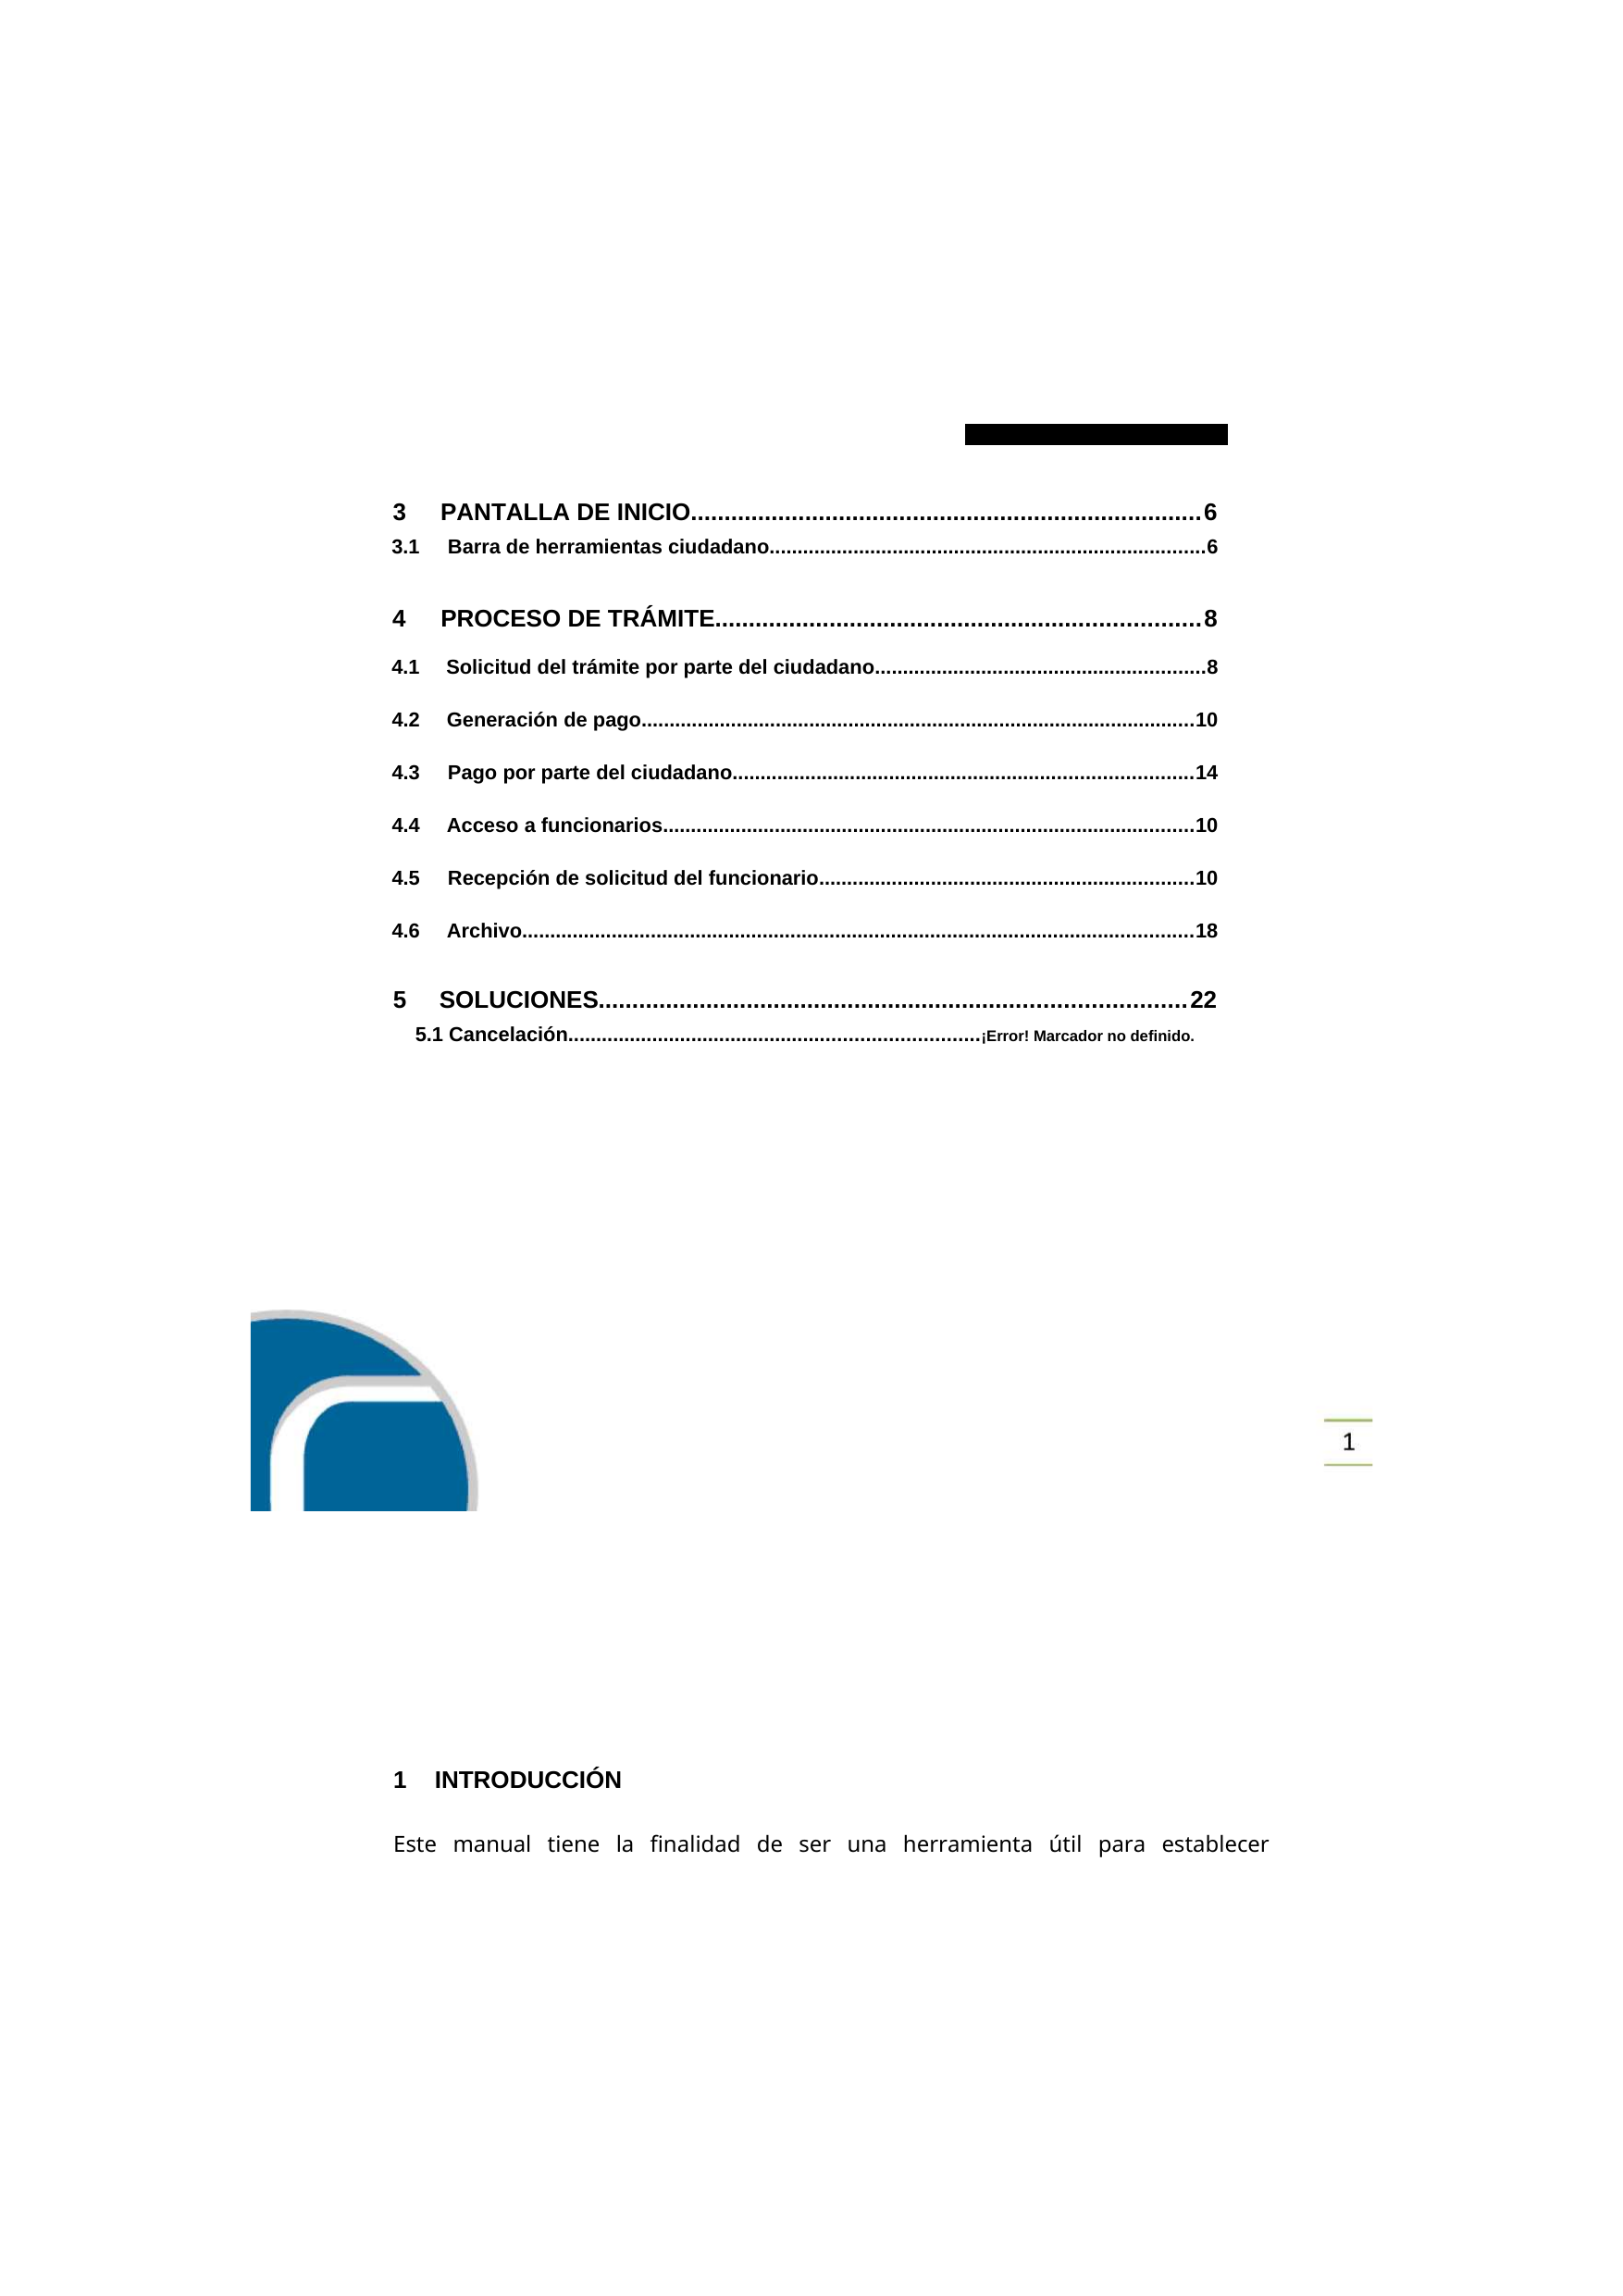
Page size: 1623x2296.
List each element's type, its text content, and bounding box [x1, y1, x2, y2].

list PROCESO DE TRÁMITE 8 [237, 608, 1372, 632]
list Generación de pago 10 [237, 685, 1372, 738]
list SOLUCIONES 22 [237, 988, 1372, 1012]
list Archivo 18 [237, 896, 1372, 949]
list Acceso a funcionarios 10 [237, 790, 1372, 843]
list Barra de herramientas ciudadano 6 [237, 538, 1372, 558]
text 5.1 Cancelación ¡Error! Marcador no definido. [237, 1025, 1372, 1046]
list PANTALLA DE INICIO 6 [237, 502, 1372, 526]
list Pago por parte del ciudadano 14 [237, 738, 1372, 790]
list INTRODUCCIÓN [393, 1769, 1386, 1793]
picture [250, 1302, 1373, 1511]
list Recepción de solicitud del funcionario 10 [237, 843, 1372, 896]
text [393, 1830, 1270, 1858]
list Solicitud del trámite por parte del ciudadano 8 [237, 632, 1372, 685]
